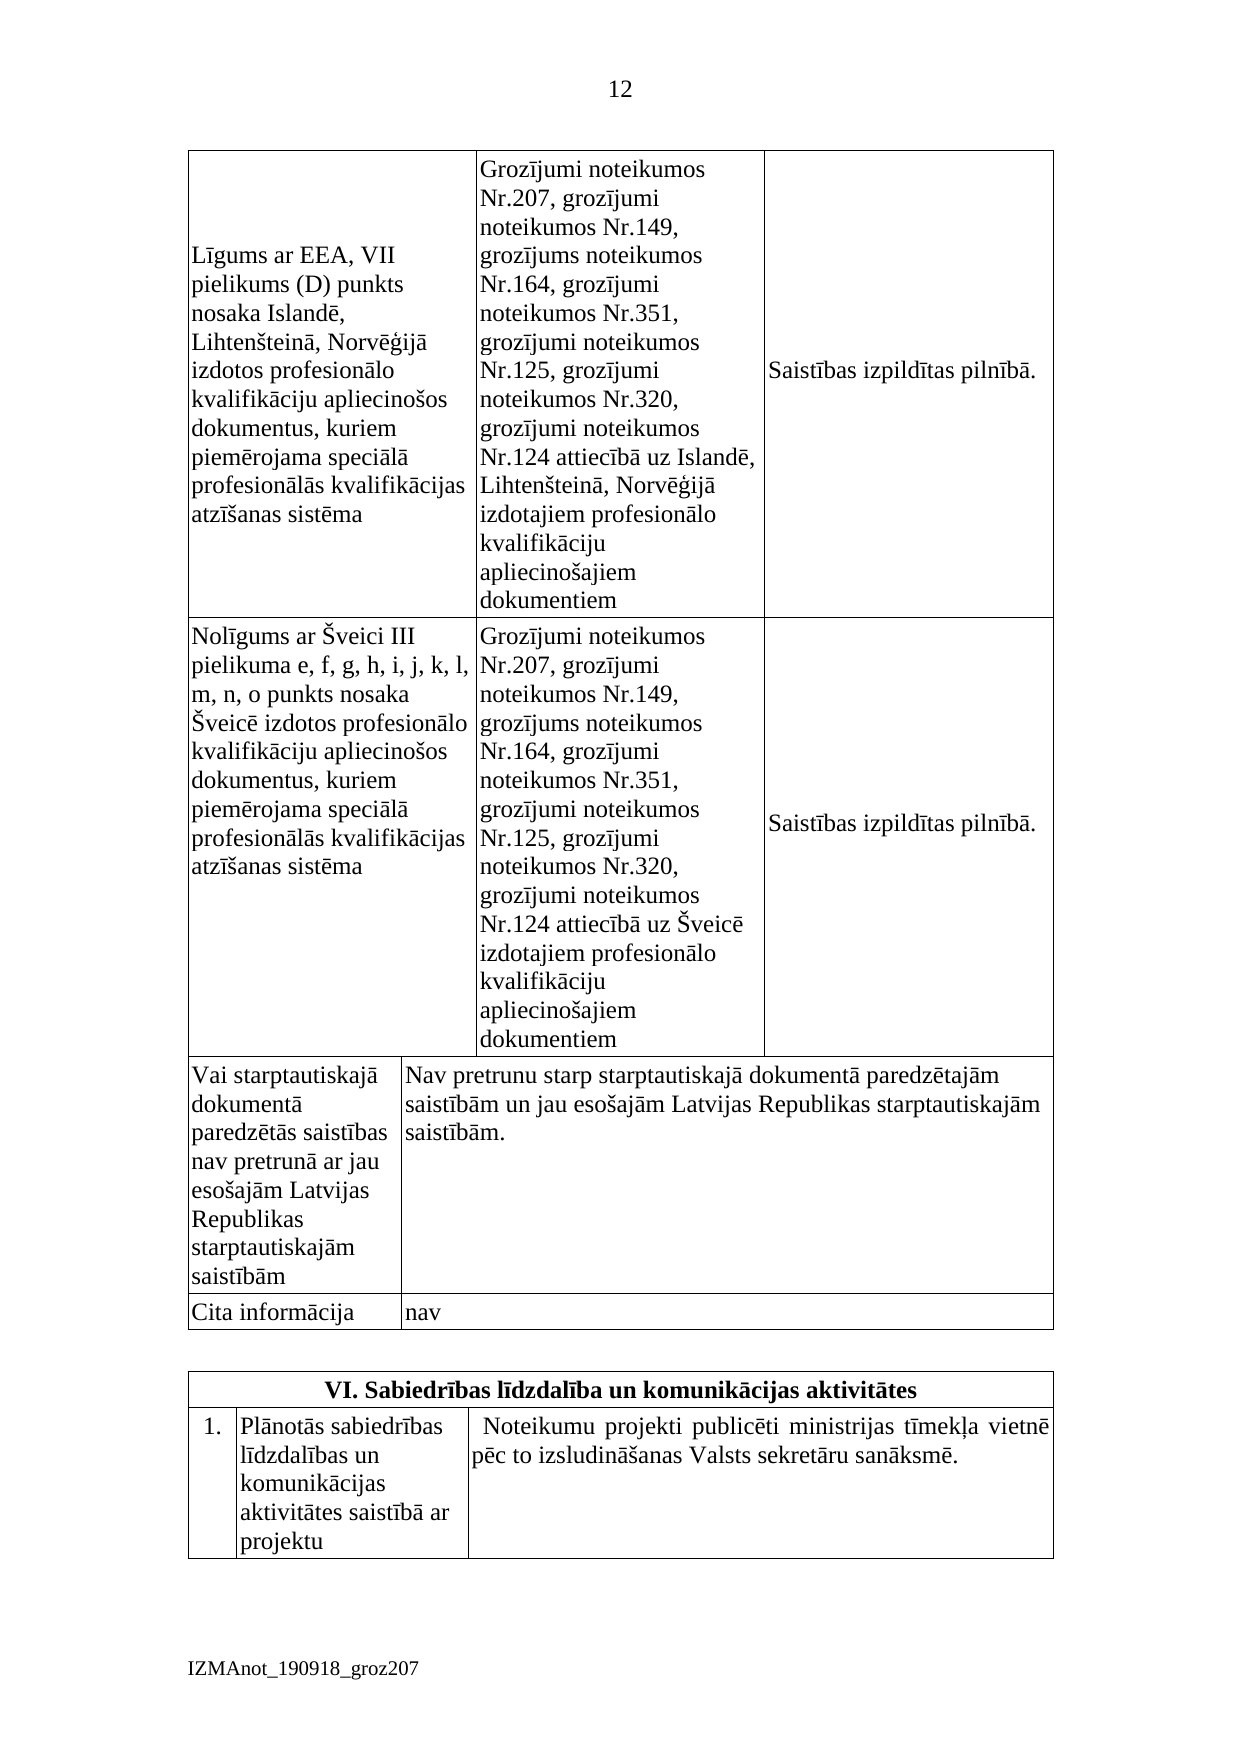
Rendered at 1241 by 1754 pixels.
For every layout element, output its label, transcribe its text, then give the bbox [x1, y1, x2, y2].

table_header VI. Sabiedrības līdzdalība un komunikācijas aktivitātes [189, 1372, 1053, 1407]
table_cell Noteikumu projekti publicēti ministrijas tīmekļa vietnē pēc to izsludināšanas Valsts sekretāru sanāksmē. [469, 1408, 1053, 1558]
table_cell Nolīgums ar Šveici III pielikuma e, f, g, h, i, j, k, l, m, n, o punkts nosaka Šveicē izdotos profesionālo kvalifikāciju apliecinošos dokumentus, kuriem piemērojama speciālā profesionālās kvalifikācijas atzīšanas sistēma [189, 618, 476, 1056]
table_cell Cita informācija [189, 1294, 401, 1329]
table_cell Nav pretrunu starp starptautiskajā dokumentā paredzētajām saistībām un jau esošajām Latvijas Republikas starptautiskajām saistībām. [402, 1057, 1053, 1293]
table_cell nav [402, 1294, 1053, 1329]
table_cell Plānotās sabiedrības līdzdalības un komunikācijas aktivitātes saistībā ar projektu [237, 1408, 468, 1558]
table_cell Vai starptautiskajā dokumentā paredzētās saistības nav pretrunā ar jau esošajām Latvijas Republikas starptautiskajām saistībām [189, 1057, 401, 1293]
table_cell 1. [189, 1408, 236, 1558]
table_cell Grozījumi noteikumos Nr.207, grozījumi noteikumos Nr.149, grozījums noteikumos Nr.164, grozījumi noteikumos Nr.351, grozījumi noteikumos Nr.125, grozījumi noteikumos Nr.320, grozījumi noteikumos Nr.124 attiecībā uz Šveicē izdotajiem profesionālo kvalifikāciju apliecinošajiem dokumentiem [477, 618, 764, 1056]
table_cell Līgums ar EEA, VII pielikums (D) punkts nosaka Islandē, Lihtenšteinā, Norvēģijā izdotos profesionālo kvalifikāciju apliecinošos dokumentus, kuriem piemērojama speciālā profesionālās kvalifikācijas atzīšanas sistēma [189, 151, 476, 617]
table_cell Grozījumi noteikumos Nr.207, grozījumi noteikumos Nr.149, grozījums noteikumos Nr.164, grozījumi noteikumos Nr.351, grozījumi noteikumos Nr.125, grozījumi noteikumos Nr.320, grozījumi noteikumos Nr.124 attiecībā uz Islandē, Lihtenšteinā, Norvēģijā izdotajiem profesionālo kvalifikāciju apliecinošajiem dokumentiem [477, 151, 764, 617]
table_cell Saistības izpildītas pilnībā. [765, 618, 1053, 1056]
table_cell Saistības izpildītas pilnībā. [765, 151, 1053, 617]
